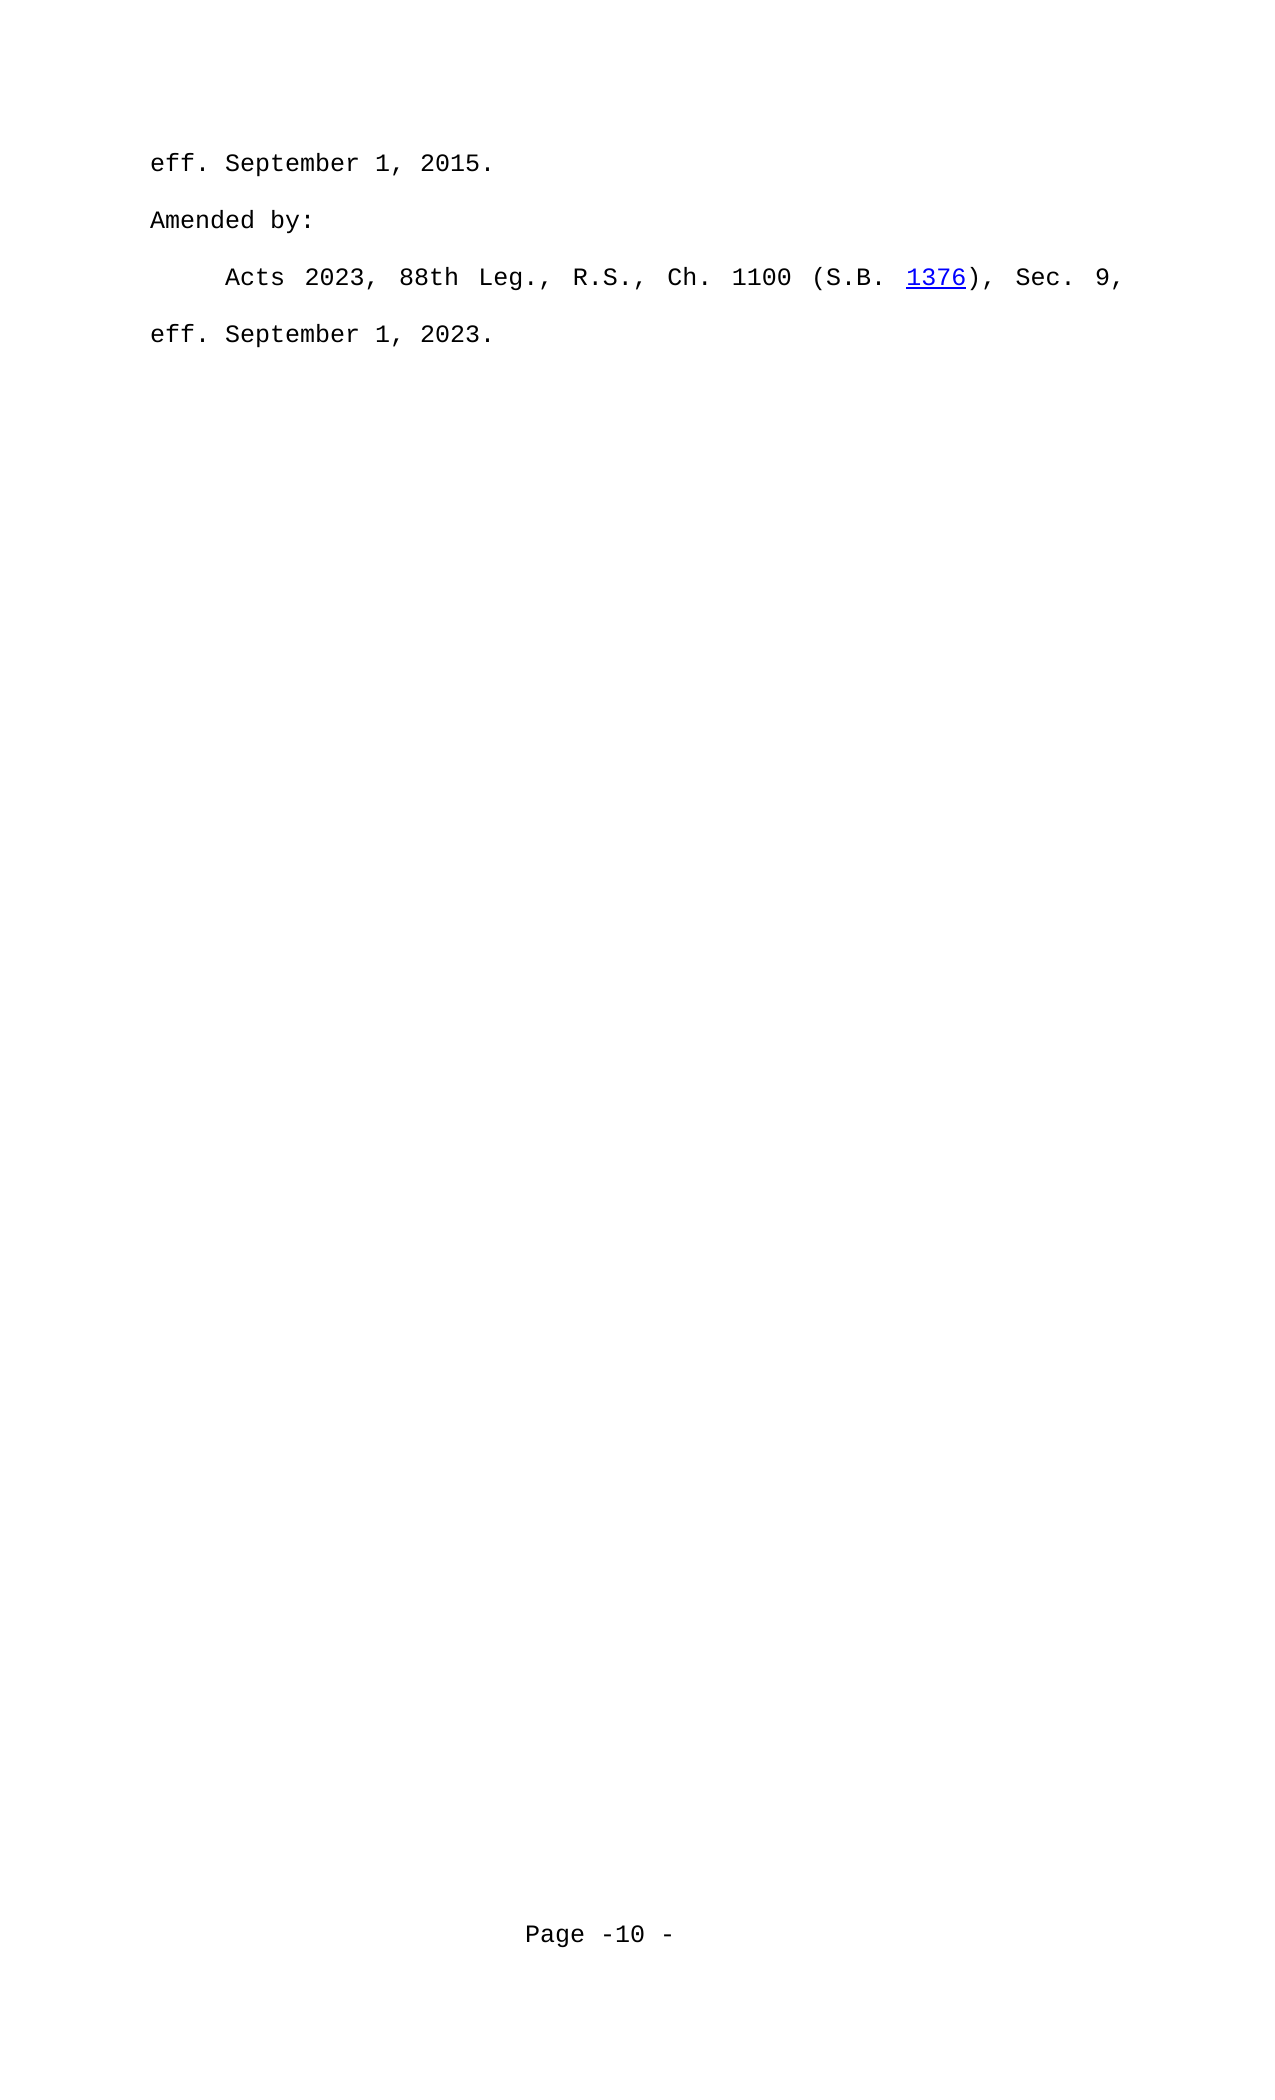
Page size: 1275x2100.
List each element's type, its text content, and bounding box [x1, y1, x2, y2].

text Amended by: [150, 207, 1125, 236]
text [150, 150, 1125, 178]
text Acts 2023, 88th Leg., R.S., Ch. 1100 (S.B. 1376), Sec. 9, eff. September 1, 2023. [150, 264, 1125, 350]
